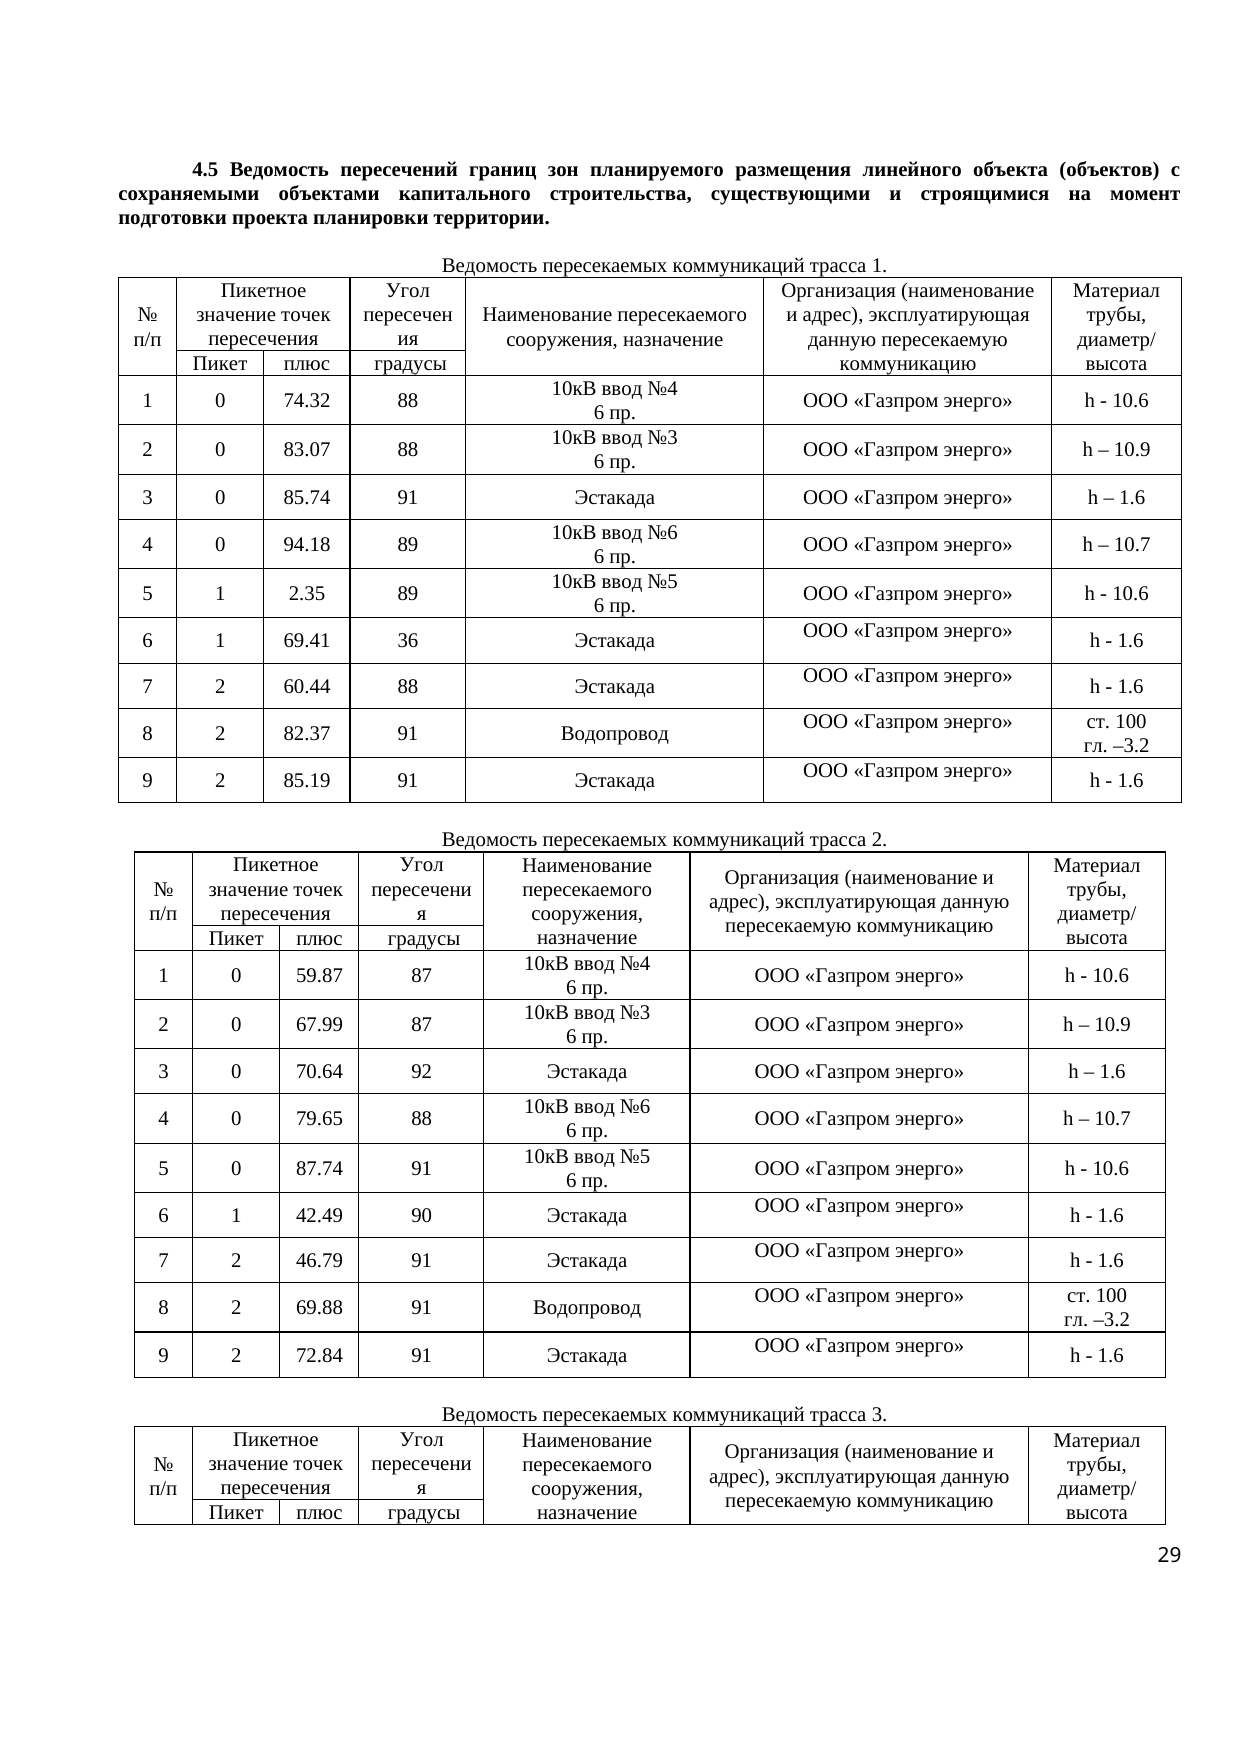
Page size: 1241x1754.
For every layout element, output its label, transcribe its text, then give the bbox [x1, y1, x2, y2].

table_cell h – 10.7 [1029, 1094, 1165, 1142]
table_cell 0 [177, 520, 263, 568]
table_header Наименование пересекаемого сооружения, назначение [466, 278, 763, 375]
table_cell h - 10.6 [1029, 1144, 1165, 1192]
table_cell 10кВ ввод №5 6 пр. [484, 1144, 689, 1192]
table_cell 0 [193, 1000, 279, 1048]
table_cell 10кВ ввод №3 6 пр. [466, 425, 763, 473]
table_cell ООО «Газпром энерго» [691, 1283, 1028, 1331]
table_cell 69.41 [264, 618, 349, 662]
table_cell 6 [135, 1193, 192, 1237]
table_cell ООО «Газпром энерго» [691, 1333, 1028, 1377]
text Ведомость пересекаемых коммуникаций трасса 2. [118, 827, 1181, 851]
table_cell ООО «Газпром энерго» [691, 1094, 1028, 1142]
table_cell 1 [193, 1193, 279, 1237]
table_cell 8 [135, 1283, 192, 1331]
table_cell 87.74 [280, 1144, 358, 1192]
table_cell ООО «Газпром энерго» [764, 709, 1051, 757]
table_cell 8 [119, 709, 176, 757]
table_cell 72.84 [280, 1333, 358, 1377]
table_cell 0 [193, 951, 279, 999]
table_cell h - 10.6 [1052, 569, 1181, 617]
table_cell 2 [177, 709, 263, 757]
table_cell 1 [177, 569, 263, 617]
table_cell ст. 100 гл. –3.2 [1052, 709, 1181, 757]
table_cell ООО «Газпром энерго» [764, 475, 1051, 519]
table_cell 2 [193, 1238, 279, 1282]
table_cell Эстакада [484, 1238, 689, 1282]
table_cell ООО «Газпром энерго» [691, 1000, 1028, 1048]
table_cell 6 [119, 618, 176, 662]
table_cell 10кВ ввод №4 6 пр. [484, 951, 689, 999]
text Ведомость пересекаемых коммуникаций трасса 3. [118, 1402, 1181, 1426]
table_cell 67.99 [280, 1000, 358, 1048]
table_cell градусы [359, 1500, 483, 1524]
table_cell h – 10.9 [1052, 425, 1181, 473]
table_header Материал трубы, диаметр/ высота [1052, 278, 1181, 375]
table_header Организация (наименование и адрес), эксплуатирующая данную пересекаемую коммуникацию [691, 853, 1028, 950]
table_cell h – 1.6 [1029, 1049, 1165, 1093]
text Ведомость пересекаемых коммуникаций трасса 1. [118, 253, 1181, 277]
table_cell 82.37 [264, 709, 349, 757]
table_cell 0 [193, 1049, 279, 1093]
table_cell 7 [119, 664, 176, 708]
table_cell 89 [351, 569, 465, 617]
table_cell 89 [351, 520, 465, 568]
table_header Пикетное значение точек пересечения [193, 1427, 358, 1499]
table_header Организация (наименование и адрес), эксплуатирующая данную пересекаемую коммуникацию [764, 278, 1051, 375]
table_cell Эстакада [466, 758, 763, 802]
table_cell Пикет [193, 1500, 279, 1524]
table_cell 91 [351, 475, 465, 519]
table_cell 4 [119, 520, 176, 568]
table_cell 88 [351, 376, 465, 424]
table_cell ООО «Газпром энерго» [764, 376, 1051, 424]
table_header № п/п [135, 1427, 192, 1524]
table_cell ст. 100 гл. –3.2 [1029, 1283, 1165, 1331]
table_cell градусы [359, 926, 483, 950]
table_cell 3 [119, 475, 176, 519]
table_cell 2 [119, 425, 176, 473]
table_cell 5 [135, 1144, 192, 1192]
table_cell 87 [359, 1000, 483, 1048]
table_cell 2 [177, 758, 263, 802]
table_cell h – 10.7 [1052, 520, 1181, 568]
table_cell 0 [193, 1094, 279, 1142]
table_cell 88 [351, 664, 465, 708]
table_cell 79.65 [280, 1094, 358, 1142]
table_cell 88 [351, 425, 465, 473]
table_cell 2.35 [264, 569, 349, 617]
table_cell 91 [359, 1238, 483, 1282]
table_cell ООО «Газпром энерго» [691, 1049, 1028, 1093]
table_cell ООО «Газпром энерго» [764, 758, 1051, 802]
table_cell h – 10.9 [1029, 1000, 1165, 1048]
text 4.5 Ведомость пересечений границ зон планируемого размещения линейного объекта (объектов) с сохраняемыми объектами капитального строительства, существующими и строящимися на момент подготовки проекта планировки территории. [118, 156, 1181, 229]
table_cell h – 1.6 [1052, 475, 1181, 519]
table_header Материал трубы, диаметр/ высота [1029, 1427, 1165, 1524]
table_cell 3 [135, 1049, 192, 1093]
table_cell 85.74 [264, 475, 349, 519]
table_cell h - 10.6 [1052, 376, 1181, 424]
table_cell Пикет [177, 351, 263, 375]
table_cell 83.07 [264, 425, 349, 473]
table_cell ООО «Газпром энерго» [764, 520, 1051, 568]
table_cell 0 [177, 376, 263, 424]
table_cell h - 1.6 [1029, 1193, 1165, 1237]
table_header Наименование пересекаемого сооружения, назначение [484, 853, 689, 950]
table_cell Эстакада [484, 1049, 689, 1093]
table_cell 46.79 [280, 1238, 358, 1282]
table_cell плюс [280, 1500, 358, 1524]
table_cell 2 [135, 1000, 192, 1048]
table_cell Эстакада [484, 1333, 689, 1377]
table_cell 91 [351, 709, 465, 757]
table_cell 4 [135, 1094, 192, 1142]
table_cell 0 [177, 475, 263, 519]
table_cell Эстакада [466, 664, 763, 708]
table_cell 1 [119, 376, 176, 424]
table_cell ООО «Газпром энерго» [691, 951, 1028, 999]
table_header Материал трубы, диаметр/ высота [1029, 853, 1165, 950]
table_cell 10кВ ввод №6 6 пр. [466, 520, 763, 568]
table_header Угол пересечения [351, 278, 465, 350]
table_cell h - 10.6 [1029, 951, 1165, 999]
table_cell 10кВ ввод №3 6 пр. [484, 1000, 689, 1048]
table_cell 2 [193, 1283, 279, 1331]
table_cell Эстакада [484, 1193, 689, 1237]
table_cell 5 [119, 569, 176, 617]
table_cell 74.32 [264, 376, 349, 424]
table_cell ООО «Газпром энерго» [691, 1238, 1028, 1282]
table_cell ООО «Газпром энерго» [691, 1144, 1028, 1192]
table_cell 90 [359, 1193, 483, 1237]
table_cell h - 1.6 [1029, 1333, 1165, 1377]
table_cell 69.88 [280, 1283, 358, 1331]
table_cell 1 [177, 618, 263, 662]
table_header Организация (наименование и адрес), эксплуатирующая данную пересекаемую коммуникацию [691, 1427, 1028, 1524]
table_cell h - 1.6 [1052, 758, 1181, 802]
table_cell градусы [351, 351, 465, 375]
table_header № п/п [119, 278, 176, 375]
table_cell 88 [359, 1094, 483, 1142]
table_cell 91 [351, 758, 465, 802]
table_cell 10кВ ввод №5 6 пр. [466, 569, 763, 617]
table_cell ООО «Газпром энерго» [764, 618, 1051, 662]
table_cell 10кВ ввод №6 6 пр. [484, 1094, 689, 1142]
table_cell плюс [280, 926, 358, 950]
table_header Наименование пересекаемого сооружения, назначение [484, 1427, 689, 1524]
table_cell 91 [359, 1283, 483, 1331]
table_cell 94.18 [264, 520, 349, 568]
table_cell 0 [177, 425, 263, 473]
table_cell 42.49 [280, 1193, 358, 1237]
table_header Пикетное значение точек пересечения [177, 278, 349, 350]
table_cell плюс [264, 351, 349, 375]
table_cell 91 [359, 1144, 483, 1192]
table_cell h - 1.6 [1052, 664, 1181, 708]
table_cell 10кВ ввод №4 6 пр. [466, 376, 763, 424]
table_cell Водопровод [466, 709, 763, 757]
table_cell 59.87 [280, 951, 358, 999]
table_cell Пикет [193, 926, 279, 950]
table_cell 0 [193, 1144, 279, 1192]
table_cell 36 [351, 618, 465, 662]
table_cell 1 [135, 951, 192, 999]
table_cell 87 [359, 951, 483, 999]
table_cell 7 [135, 1238, 192, 1282]
table_cell ООО «Газпром энерго» [691, 1193, 1028, 1237]
table_cell ООО «Газпром энерго» [764, 569, 1051, 617]
table_cell ООО «Газпром энерго» [764, 425, 1051, 473]
table_header Пикетное значение точек пересечения [193, 853, 358, 924]
table_cell 2 [193, 1333, 279, 1377]
table_cell ООО «Газпром энерго» [764, 664, 1051, 708]
table_cell 2 [177, 664, 263, 708]
table_cell 85.19 [264, 758, 349, 802]
table_cell 9 [135, 1333, 192, 1377]
table_cell h - 1.6 [1029, 1238, 1165, 1282]
table_cell Эстакада [466, 475, 763, 519]
table_header № п/п [135, 853, 192, 950]
table_header Угол пересечения [359, 853, 483, 924]
table_cell 91 [359, 1333, 483, 1377]
table_cell 70.64 [280, 1049, 358, 1093]
table_cell 9 [119, 758, 176, 802]
table_header Угол пересечения [359, 1427, 483, 1499]
table_cell 92 [359, 1049, 483, 1093]
table_cell 60.44 [264, 664, 349, 708]
table_cell h - 1.6 [1052, 618, 1181, 662]
table_cell Водопровод [484, 1283, 689, 1331]
table_cell Эстакада [466, 618, 763, 662]
